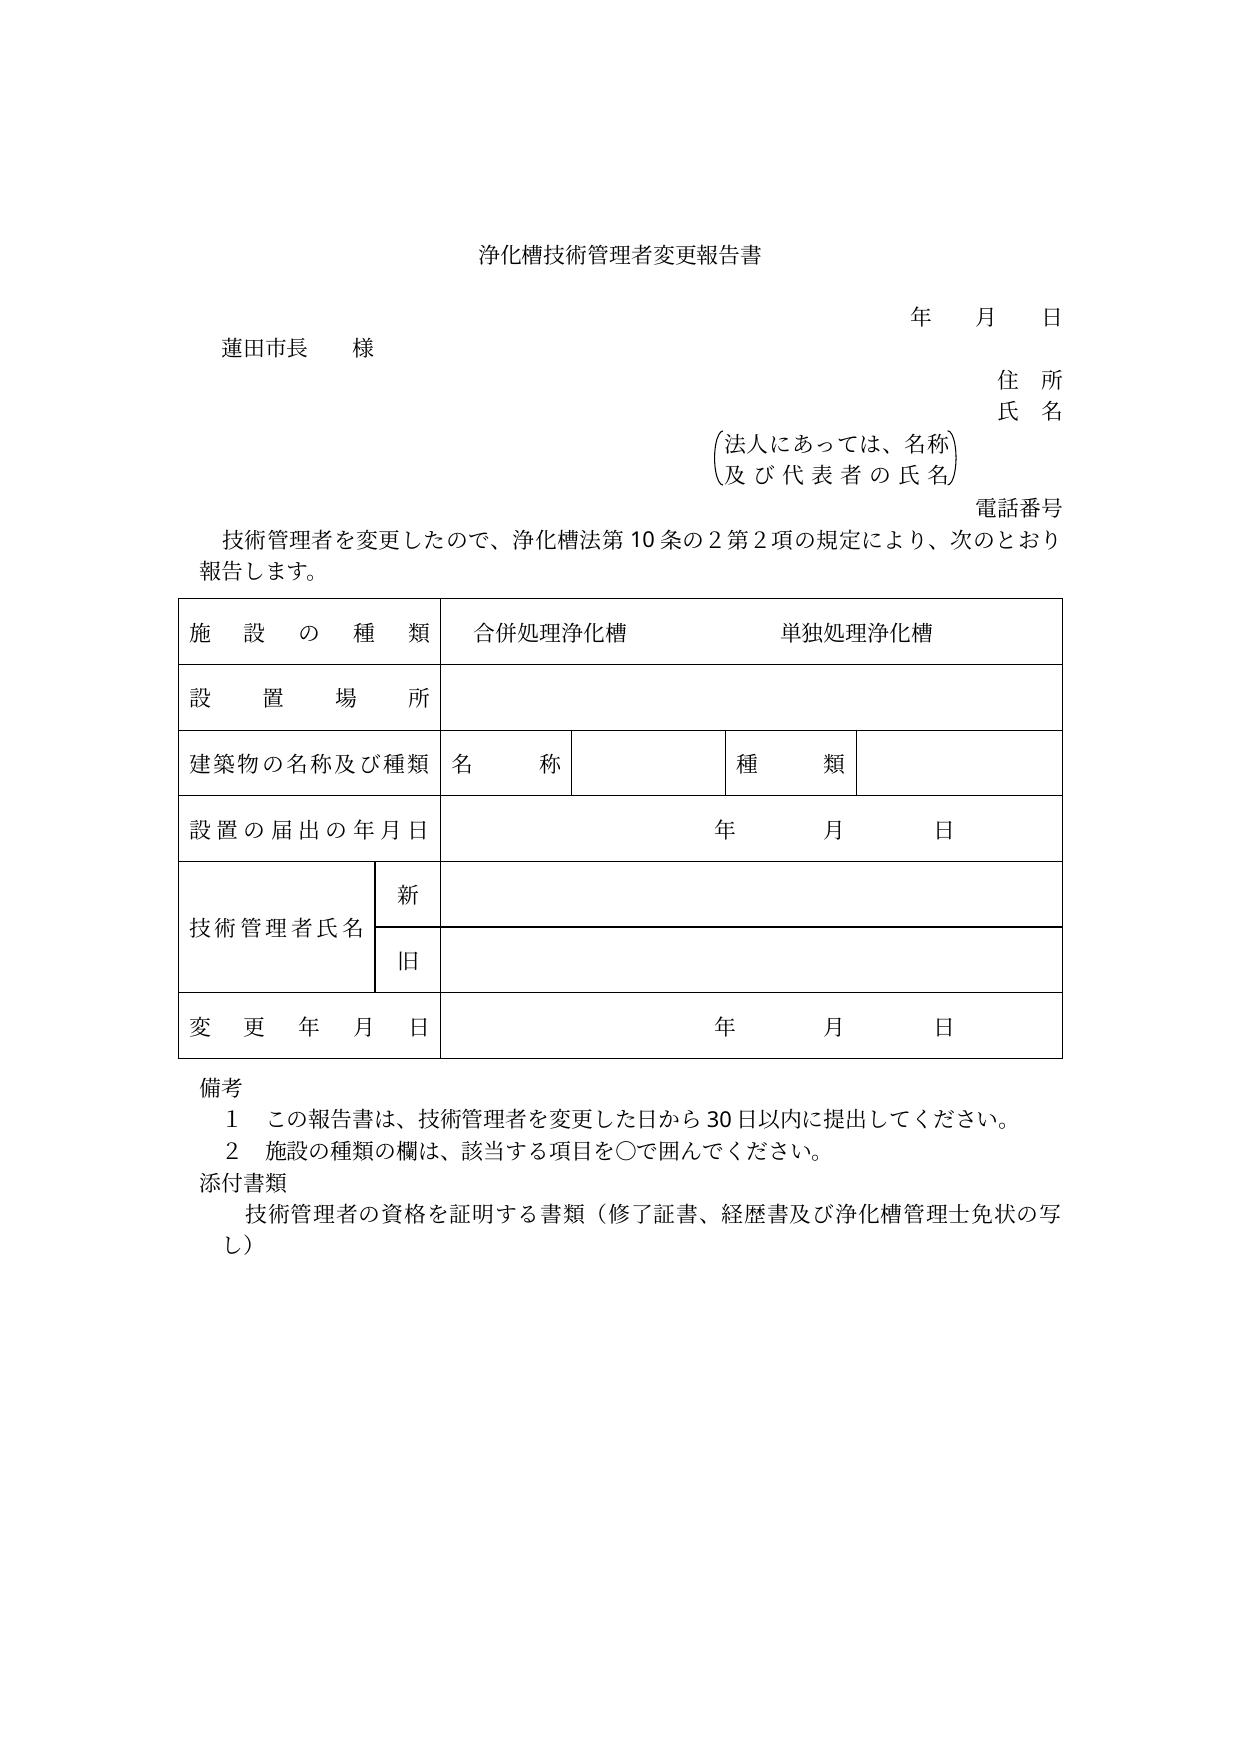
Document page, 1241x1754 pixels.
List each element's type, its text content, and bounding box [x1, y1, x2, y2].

table_cell [572, 731, 725, 795]
text 住所 [177, 363, 1063, 394]
table_header [950, 426, 1062, 491]
text 浄化槽技術管理者変更報告書 [177, 239, 1063, 270]
text 年 月 日 [177, 300, 1063, 331]
table_header 施設の種類 [179, 599, 440, 664]
table_cell [441, 928, 1062, 992]
table_cell 名称 [441, 731, 571, 795]
table_cell 設置の届出の年月日 [179, 796, 440, 861]
table_cell 年 月 日 [441, 796, 1062, 861]
table_cell [441, 665, 1062, 729]
table_cell 年 月 日 [441, 993, 1062, 1058]
table_cell 建築物の名称及び種類 [179, 731, 440, 795]
table_cell 新 [376, 862, 440, 926]
table_cell 旧 [376, 928, 440, 992]
text 蓮田市長 様 [177, 331, 1063, 363]
table_cell 種類 [726, 731, 856, 795]
table_cell [857, 731, 1062, 795]
table_cell 設置場所 [179, 665, 440, 729]
text 電話番号 [177, 491, 1063, 523]
text 添付書類 [177, 1166, 1063, 1197]
table_cell 技術管理者氏名 [179, 862, 374, 992]
table_cell 変更年月日 [179, 993, 440, 1058]
table_header 法人にあっては、名称及び代表者の氏名 [724, 426, 950, 491]
table_cell [441, 862, 1062, 926]
text 氏名 [177, 394, 1063, 426]
table_header [177, 426, 724, 491]
table_header 合併処理浄化槽 単独処理浄化槽 [441, 599, 1062, 664]
text 技術管理者を変更したので、浄化槽法第10条の２第２項の規定により、次のとおり報告します。 [177, 523, 1063, 586]
text 技術管理者の資格を証明する書類（修了証書、経歴書及び浄化槽管理士免状の写し） [177, 1197, 1063, 1260]
text 備考 [177, 1071, 1063, 1103]
text １ この報告書は、技術管理者を変更した日から30日以内に提出してください。 [177, 1103, 1063, 1134]
text ２ 施設の種類の欄は、該当する項目を○で囲んでください。 [177, 1134, 1063, 1166]
